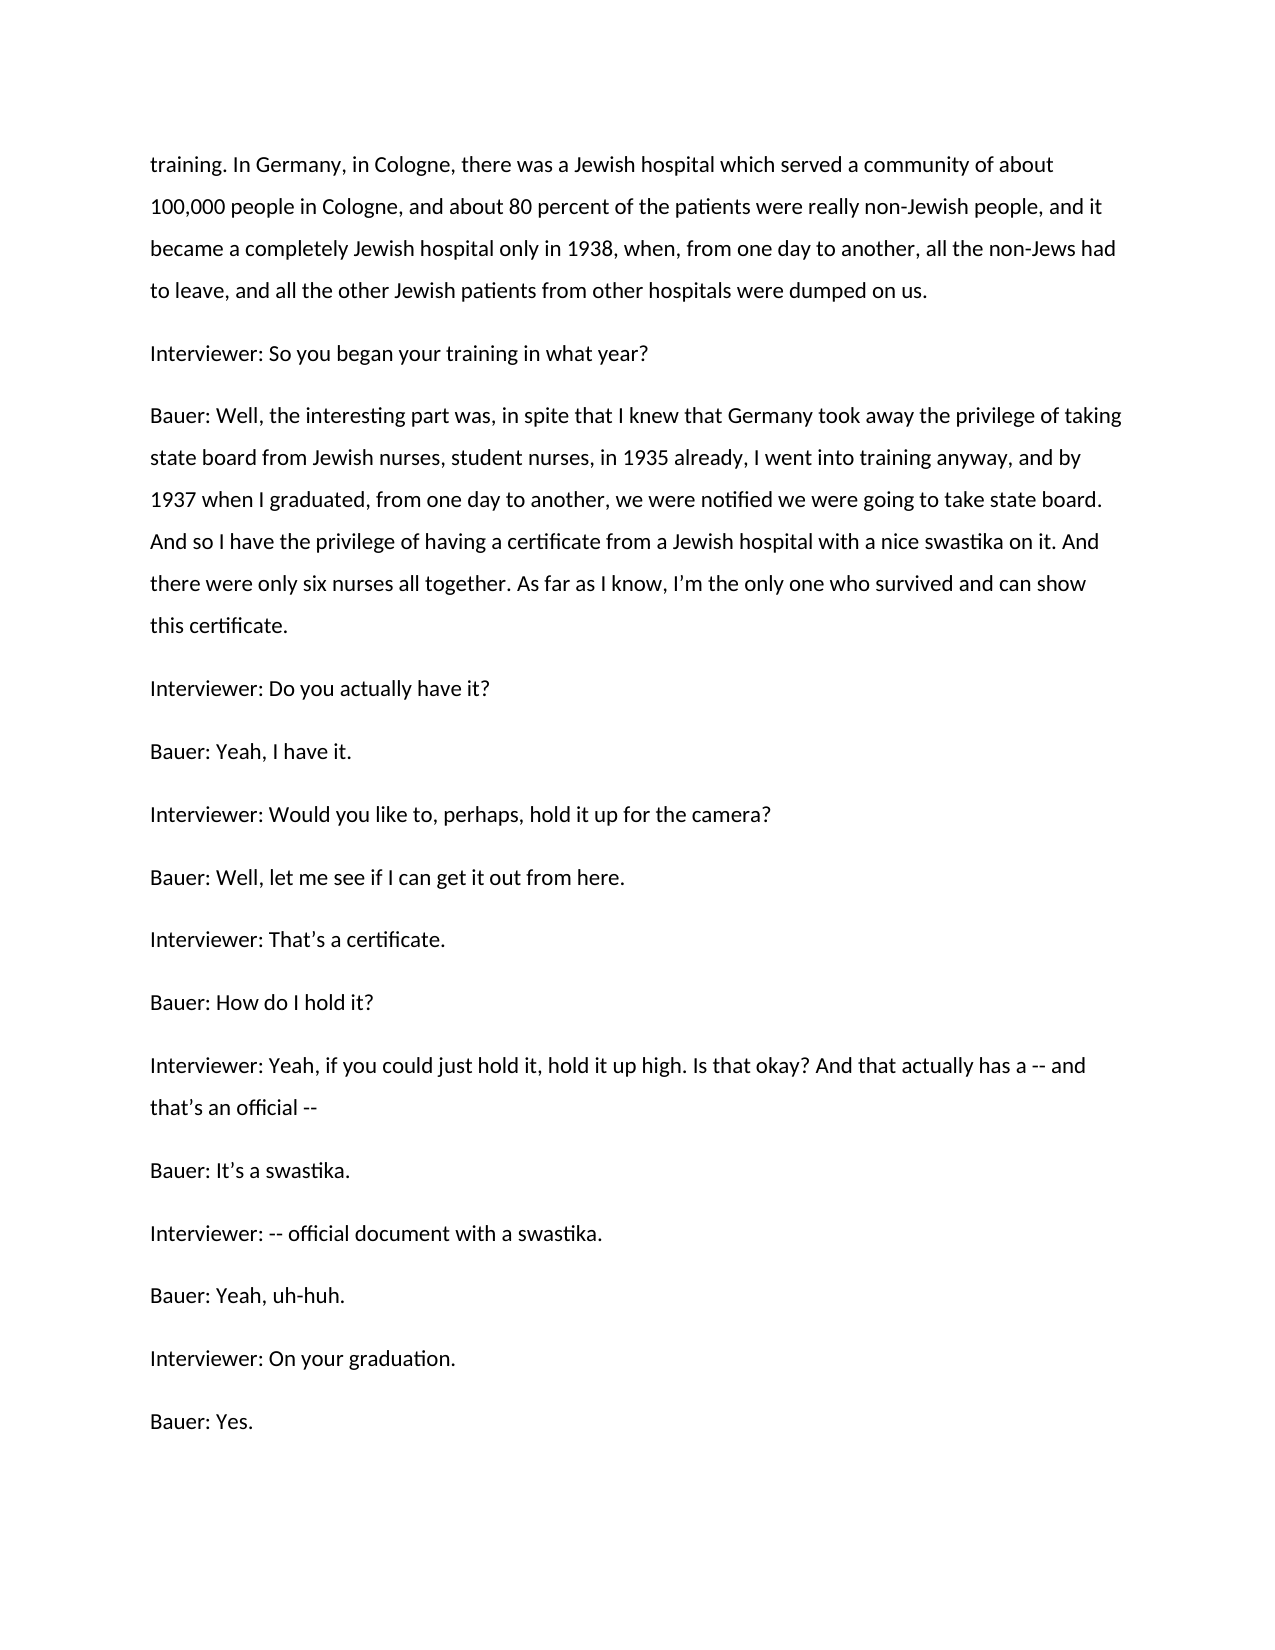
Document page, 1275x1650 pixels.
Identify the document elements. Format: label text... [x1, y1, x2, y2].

text Bauer: Yeah, I have it. [150, 737, 1125, 765]
text Bauer: How do I hold it? [150, 988, 1125, 1016]
text Bauer: Yes. [150, 1407, 1125, 1435]
text Interviewer: So you began your training in what year? [150, 339, 1125, 367]
text Bauer: Yeah, uh-huh. [150, 1282, 1125, 1309]
text Interviewer: Would you like to, perhaps, hold it up for the camera? [150, 800, 1125, 828]
text Interviewer: Yeah, if you could just hold it, hold it up high. Is that okay? And that actually has a -- and that’s an official -- [150, 1051, 1125, 1121]
text Interviewer: On your graduation. [150, 1344, 1125, 1372]
text Interviewer: Do you actually have it? [150, 674, 1125, 702]
text Bauer: Well, the interesting part was, in spite that I knew that Germany took away the privilege of taking state board from Jewish nurses, student nurses, in 1935 already, I went into training anyway, and by 1937 when I graduated, from one day to another, we were notified we were going to take state board. And so I have the privilege of having a certificate from a Jewish hospital with a nice swastika on it. And there were only six nurses all together. As far as I know, I’m the only one who survived and can show this certificate. [150, 402, 1125, 639]
text Bauer: Well, let me see if I can get it out from here. [150, 863, 1125, 891]
text Interviewer: -- official document with a swastika. [150, 1219, 1125, 1247]
text Bauer: It’s a swastika. [150, 1156, 1125, 1184]
text Interviewer: That’s a certificate. [150, 926, 1125, 953]
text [150, 150, 1125, 304]
